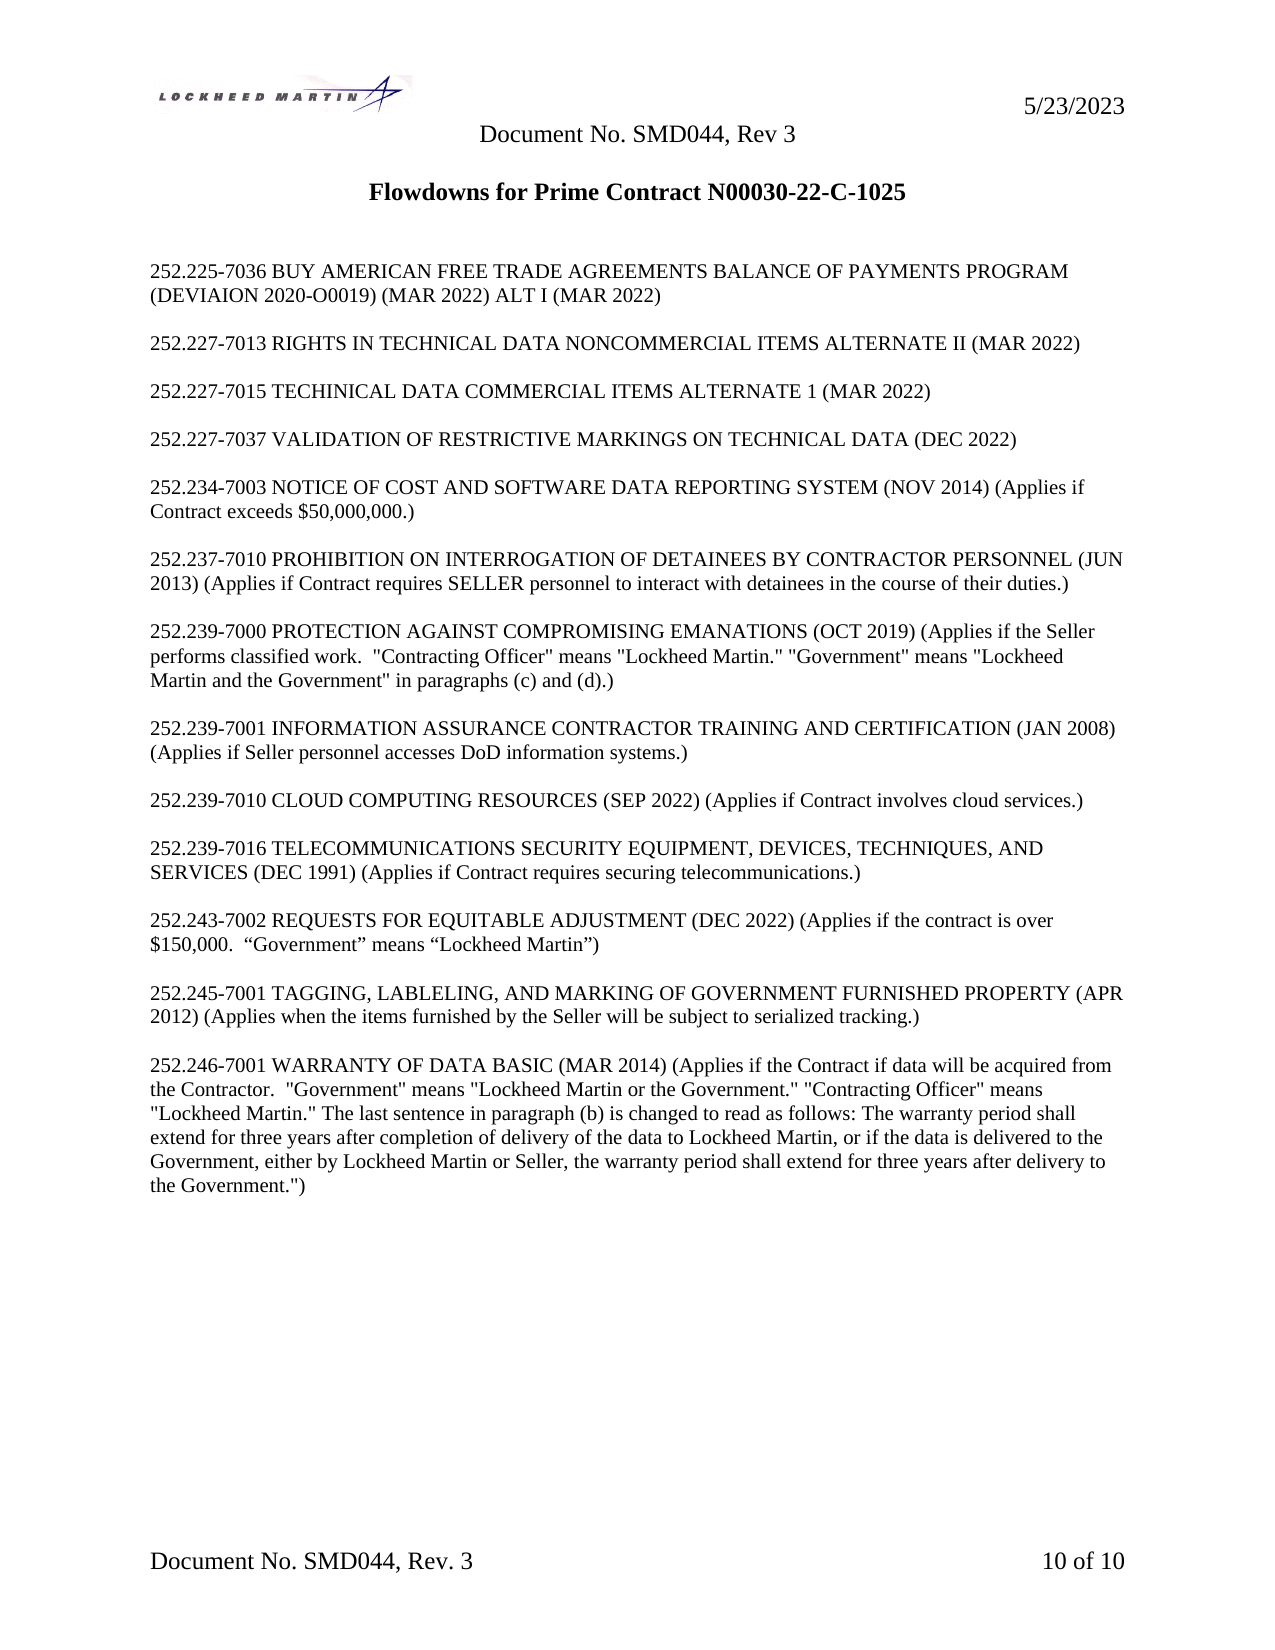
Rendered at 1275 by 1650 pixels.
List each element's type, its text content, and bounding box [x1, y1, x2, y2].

text 252.239-7010 CLOUD COMPUTING RESOURCES (SEP 2022) (Applies if Contract involves cloud services.) [150, 788, 1125, 812]
text 252.227-7015 TECHINICAL DATA COMMERCIAL ITEMS ALTERNATE 1 (MAR 2022) [150, 379, 1125, 403]
text 252.234-7003 NOTICE OF COST AND SOFTWARE DATA REPORTING SYSTEM (NOV 2014) (Applies if Contract exceeds $50,000,000.) [150, 475, 1125, 523]
text 252.227-7037 VALIDATION OF RESTRICTIVE MARKINGS ON TECHNICAL DATA (DEC 2022) [150, 427, 1125, 451]
text 252.225-7036 BUY AMERICAN FREE TRADE AGREEMENTS BALANCE OF PAYMENTS PROGRAM (DEVIAION 2020-O0019) (MAR 2022) ALT I (MAR 2022) [150, 258, 1125, 307]
text 252.243-7002 REQUESTS FOR EQUITABLE ADJUSTMENT (DEC 2022) (Applies if the contract is over $150,000. “Government” means “Lockheed Martin”) [150, 908, 1125, 956]
text 252.245-7001 TAGGING, LABLELING, AND MARKING OF GOVERNMENT FURNISHED PROPERTY (APR 2012) (Applies when the items furnished by the Seller will be subject to serialized tracking.) [150, 980, 1125, 1028]
text 252.239-7016 TELECOMMUNICATIONS SECURITY EQUIPMENT, DEVICES, TECHNIQUES, AND SERVICES (DEC 1991) (Applies if Contract requires securing telecommunications.) [150, 836, 1125, 884]
picture [150, 75, 413, 114]
text 252.239-7001 INFORMATION ASSURANCE CONTRACTOR TRAINING AND CERTIFICATION (JAN 2008) (Applies if Seller personnel accesses DoD information systems.) [150, 716, 1125, 764]
text 252.246-7001 WARRANTY OF DATA BASIC (MAR 2014) (Applies if the Contract if data will be acquired from the Contractor. "Government" means "Lockheed Martin or the Government." "Contracting Officer" means "Lockheed Martin." The last sentence in paragraph (b) is changed to read as follows: The warranty period shall extend for three years after completion of delivery of the data to Lockheed Martin, or if the data is delivered to the Government, either by Lockheed Martin or Seller, the warranty period shall extend for three years after delivery to the Government.") [150, 1053, 1125, 1197]
text 252.227-7013 RIGHTS IN TECHNICAL DATA NONCOMMERCIAL ITEMS ALTERNATE II (MAR 2022) [150, 331, 1125, 355]
text 252.237-7010 PROHIBITION ON INTERROGATION OF DETAINEES BY CONTRACTOR PERSONNEL (JUN 2013) (Applies if Contract requires SELLER personnel to interact with detainees in the course of their duties.) [150, 547, 1125, 595]
text 252.239-7000 PROTECTION AGAINST COMPROMISING EMANATIONS (OCT 2019) (Applies if the Seller performs classified work. "Contracting Officer" means "Lockheed Martin." "Government" means "Lockheed Martin and the Government" in paragraphs (c) and (d).) [150, 619, 1125, 692]
